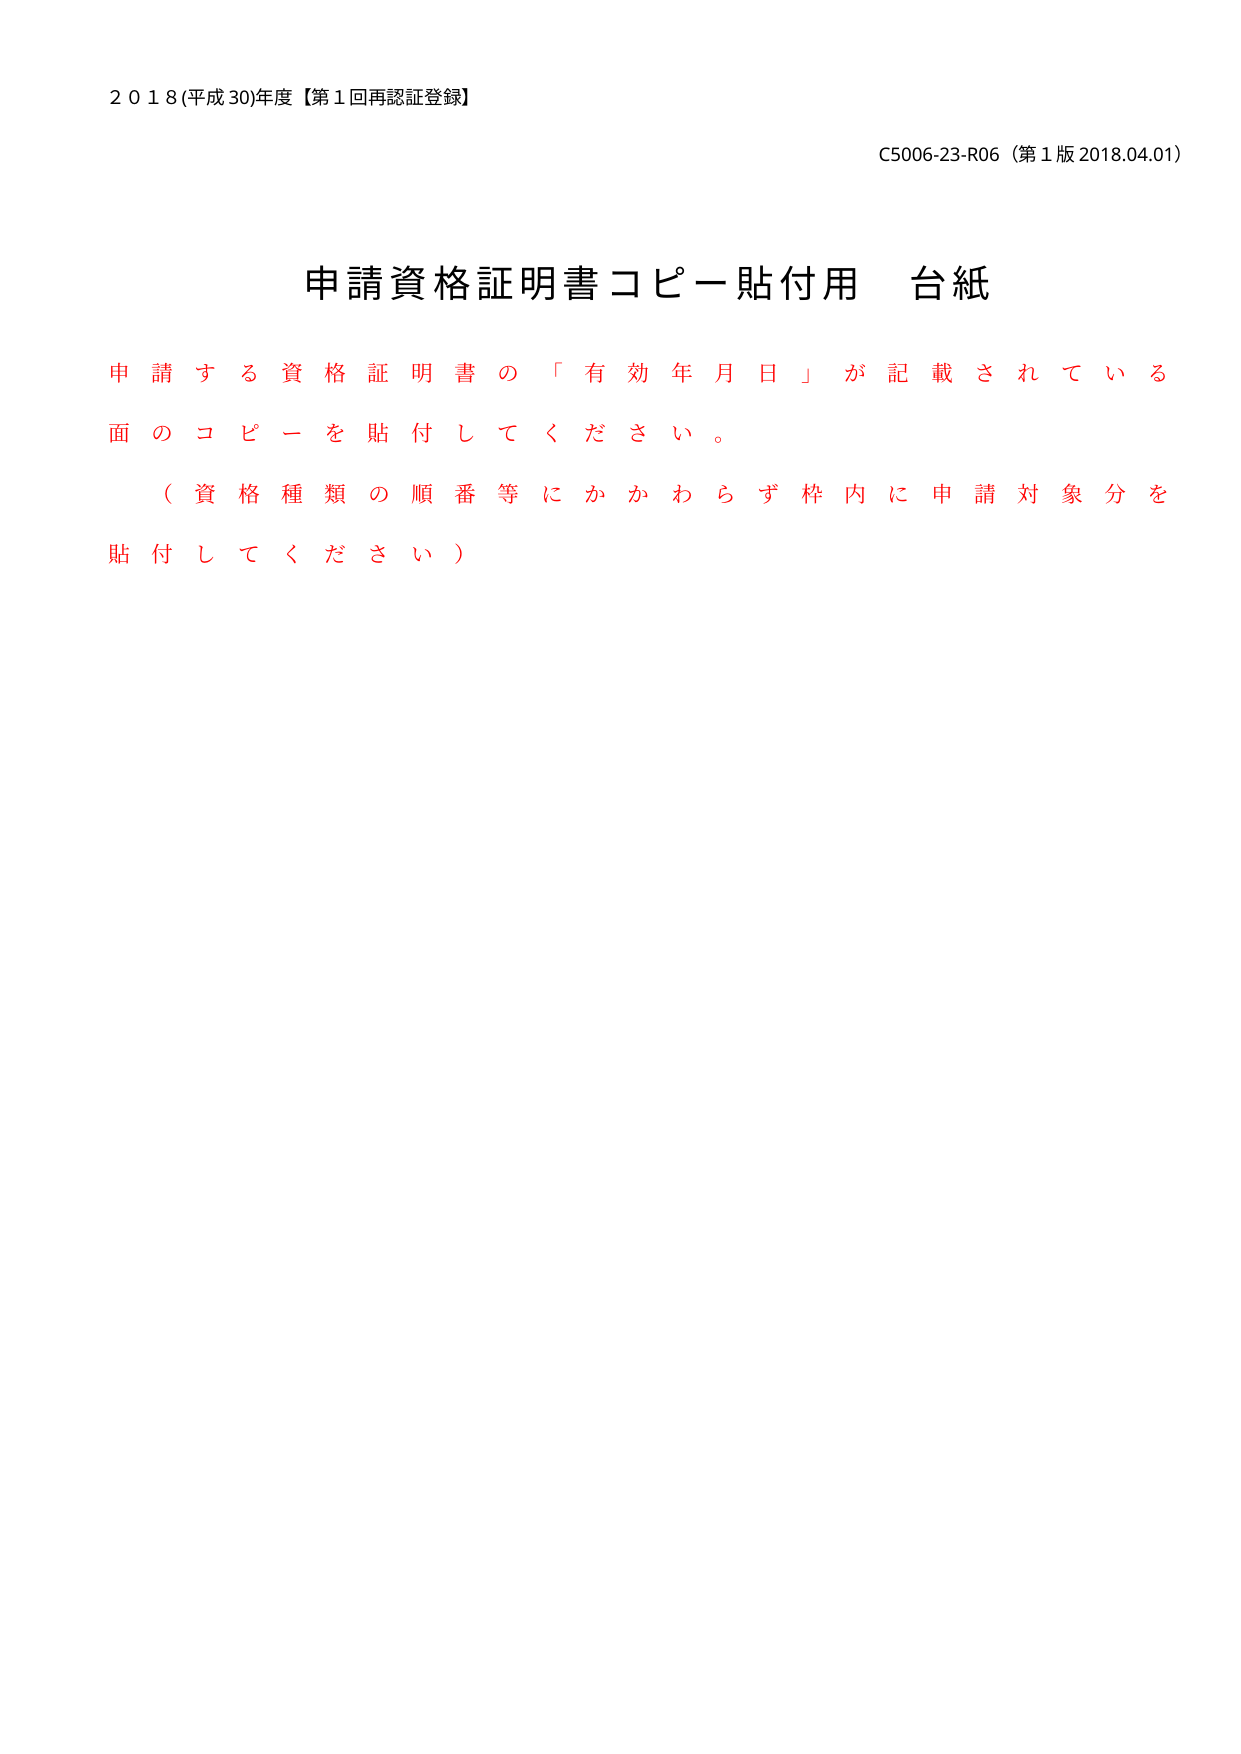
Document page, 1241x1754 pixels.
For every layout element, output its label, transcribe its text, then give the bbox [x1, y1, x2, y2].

text 申請資格証明書コピー貼付用 台紙 [108, 251, 1191, 311]
text 申請する資格証明書の「有効年月日」が記載されている面のコピーを貼付してください。 [108, 342, 1191, 462]
text （資格種類の順番等にかかわらず枠内に申請対象分を貼付してください） [108, 462, 1191, 583]
